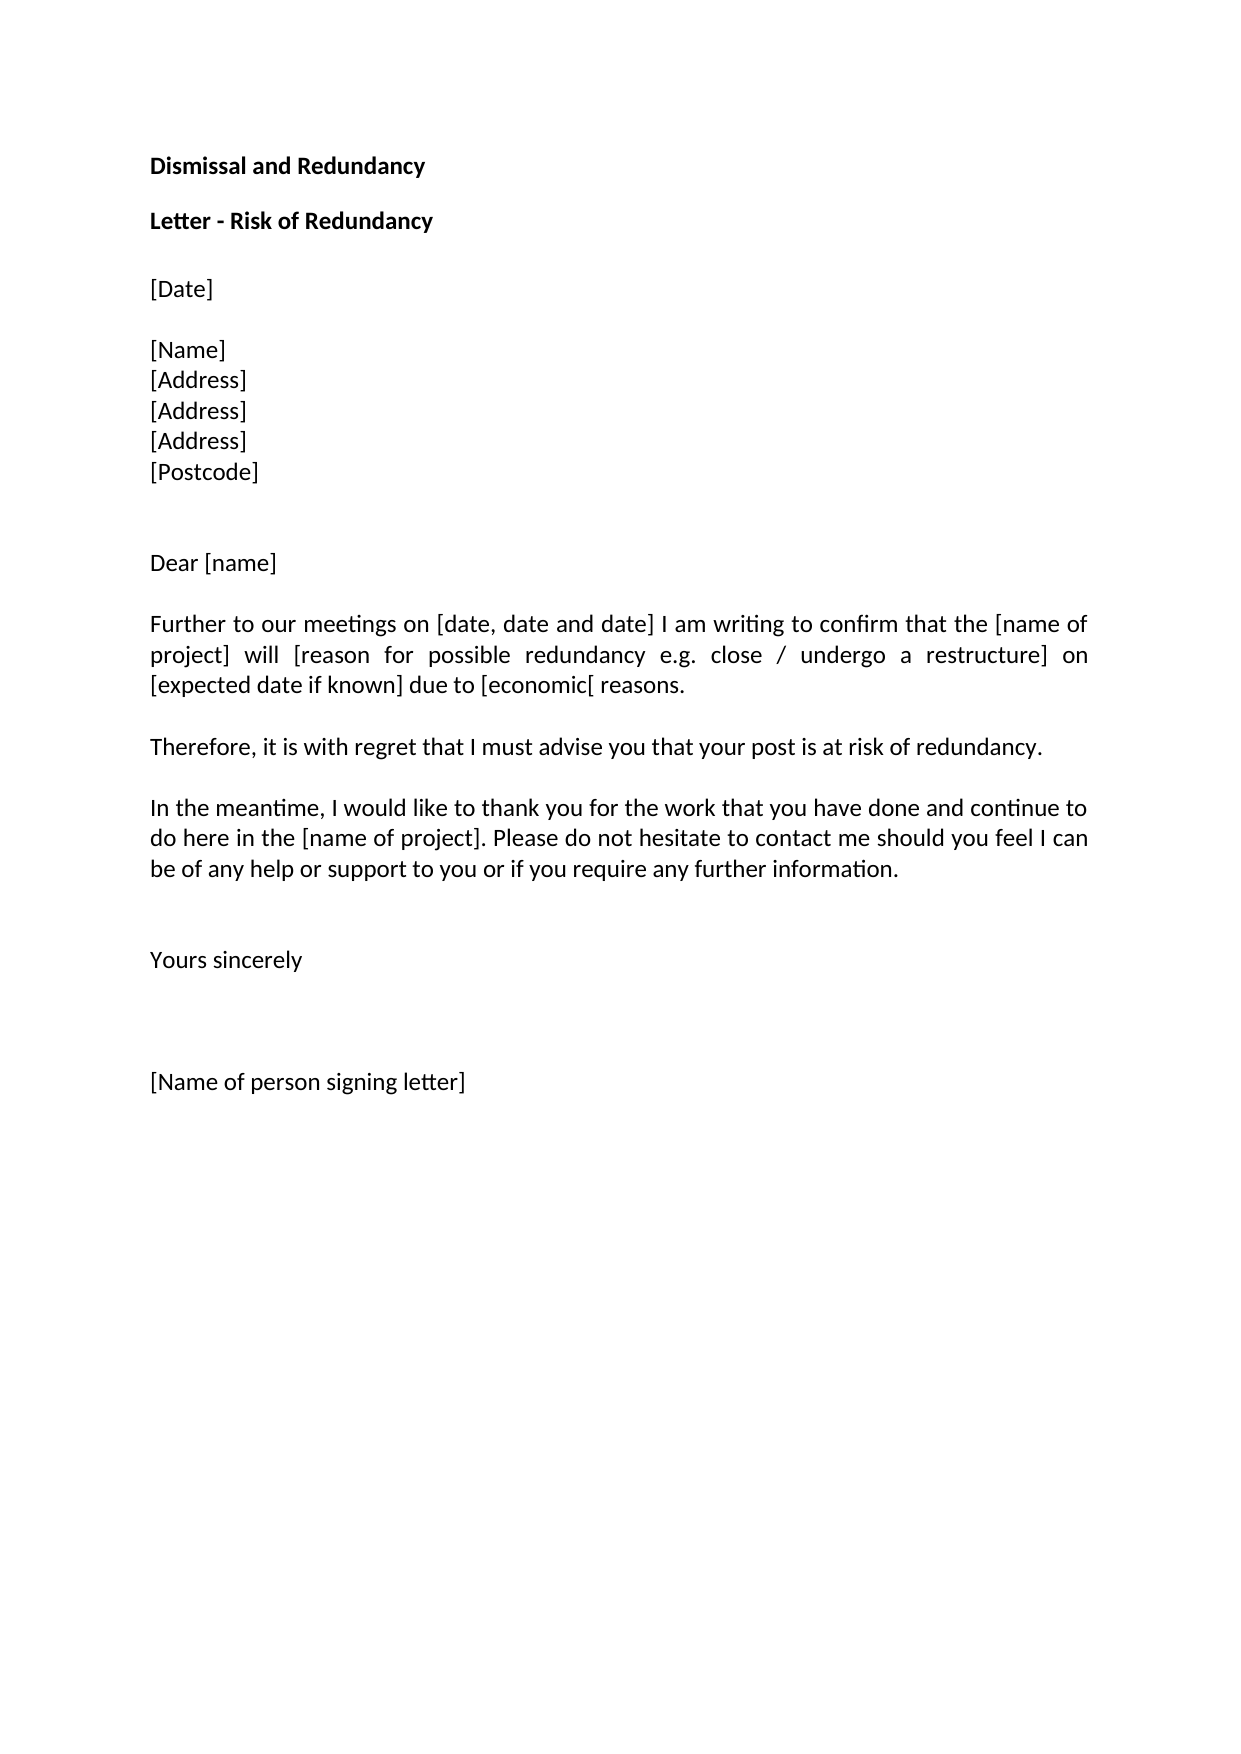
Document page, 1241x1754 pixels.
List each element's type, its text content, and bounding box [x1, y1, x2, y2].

text [Name of person signing letter] [150, 1066, 1090, 1097]
text [Address] [150, 395, 1090, 426]
text [Address] [150, 364, 1090, 395]
text [Postcode] [150, 456, 1090, 487]
text [Date] [150, 273, 1090, 303]
subtitle Letter - Risk of Redundancy [150, 206, 1090, 236]
text In the meantime, I would like to thank you for the work that you have done and continue to do here in the [name of project]. Please do not hesitate to contact me should you feel I can be of any help or support to you or if you require any further information. [150, 792, 1090, 883]
text Further to our meetings on [date, date and date] I am writing to confirm that the [name of project] will [reason for possible redundancy e.g. close / undergo a restructure] on [expected date if known] due to [economic[ reasons. [150, 609, 1090, 700]
text Dear [name] [150, 548, 1090, 578]
text Yours sincerely [150, 944, 1090, 975]
text [Address] [150, 426, 1090, 456]
text Therefore, it is with regret that I must advise you that your post is at risk of redundancy. [150, 731, 1090, 761]
text [Name] [150, 334, 1090, 364]
subtitle Dismissal and Redundancy [150, 150, 1090, 181]
